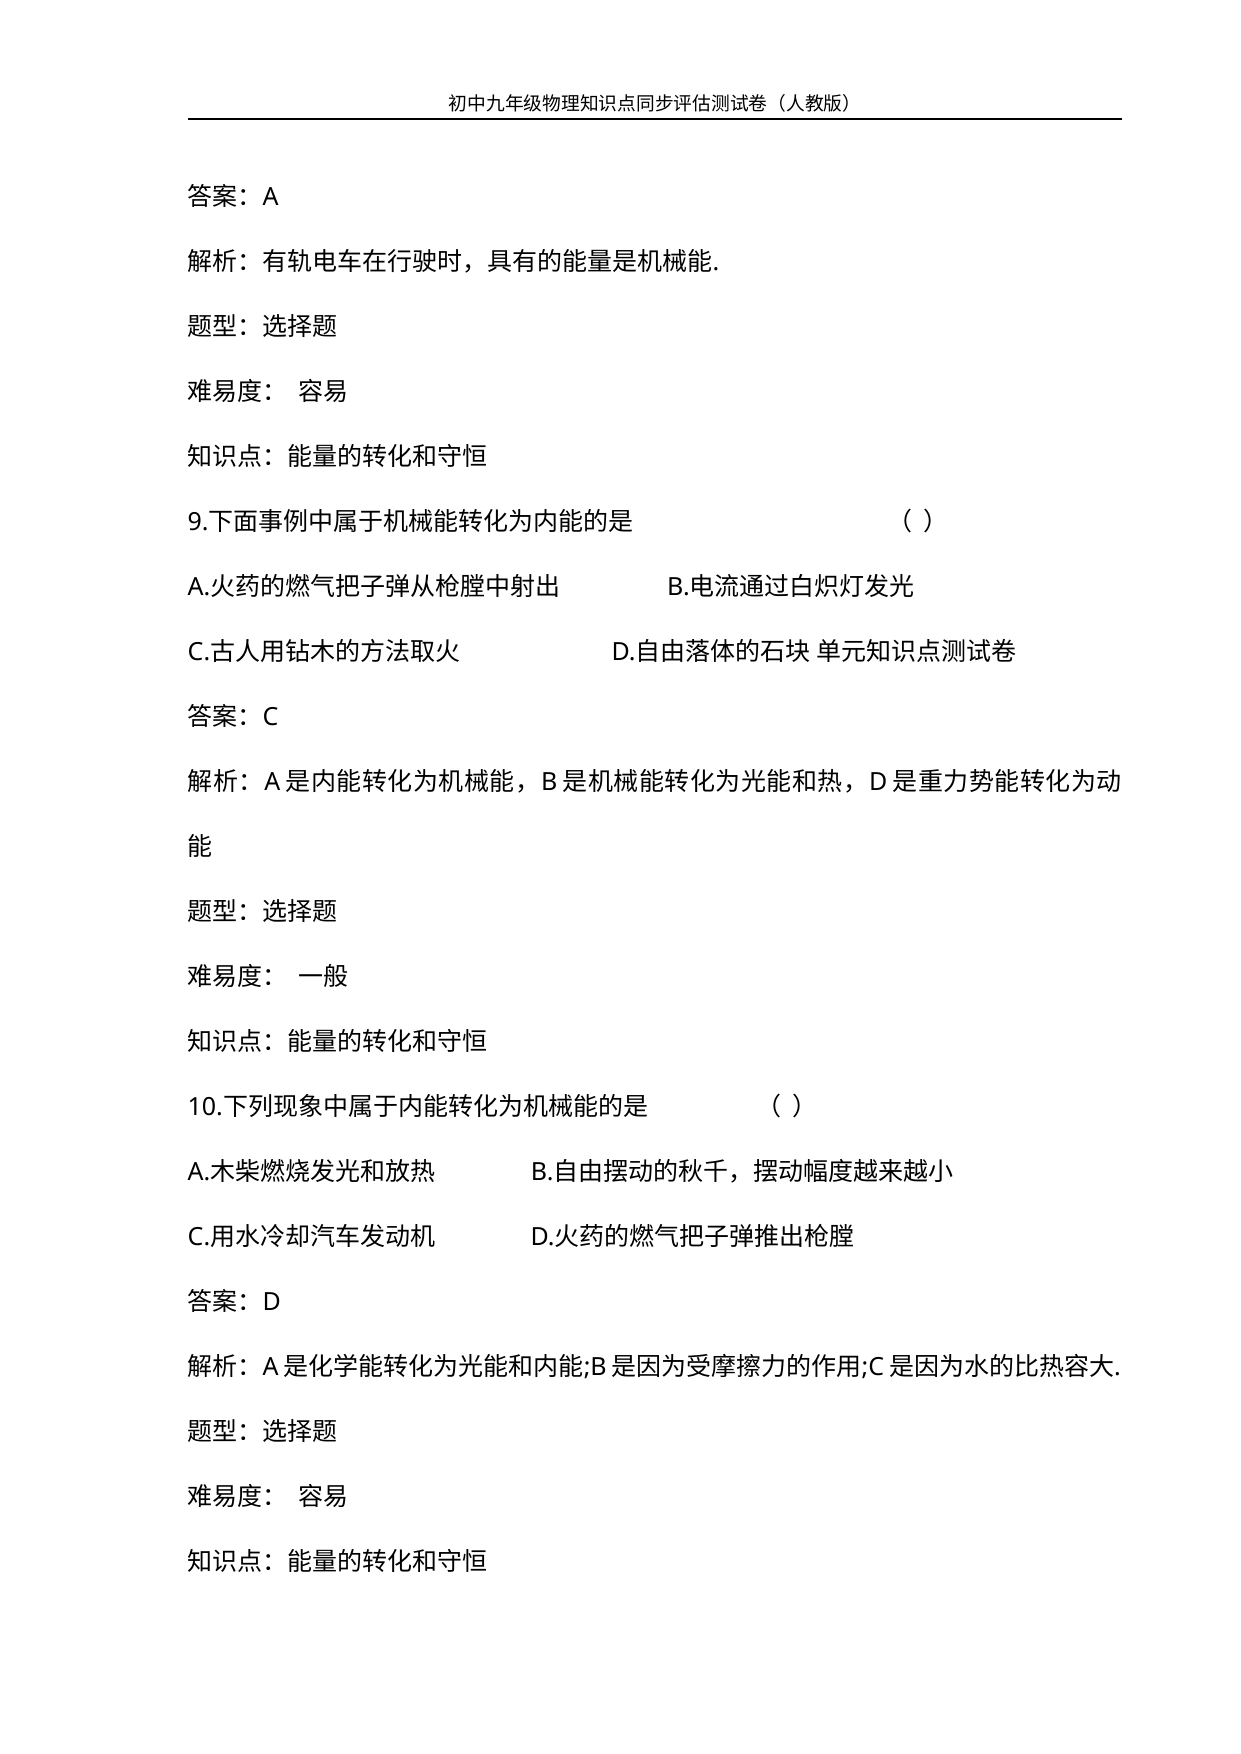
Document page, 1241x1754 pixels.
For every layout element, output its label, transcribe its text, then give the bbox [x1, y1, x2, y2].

text 答案：D [187, 1267, 1122, 1332]
list 下列现象中属于内能转化为机械能的是 （ ） [187, 1072, 1122, 1137]
text 难易度： 一般 [187, 942, 1122, 1007]
text 难易度： 容易 [187, 1462, 1122, 1527]
text C.用水冷却汽车发动机 D.火药的燃气把子弹推出枪膛 [187, 1202, 1122, 1267]
text 知识点：能量的转化和守恒 [187, 422, 1122, 487]
text A.火药的燃气把子弹从枪膛中射出 B.电流通过白炽灯发光 [187, 552, 1122, 617]
text 知识点：能量的转化和守恒 [187, 1527, 1122, 1592]
text 知识点：能量的转化和守恒 [187, 1007, 1122, 1072]
text 解析：有轨电车在行驶时，具有的能量是机械能. [187, 227, 1122, 292]
list 木柴燃烧发光和放热 B.自由摆动的秋千，摆动幅度越来越小 [187, 1137, 1122, 1202]
text 9.下面事例中属于机械能转化为内能的是 （ ） [187, 487, 1122, 552]
text 解析：A是化学能转化为光能和内能;B是因为受摩擦力的作用;C是因为水的比热容大. [187, 1332, 1122, 1397]
text 题型：选择题 [187, 292, 1122, 357]
text 答案：A [187, 162, 1122, 227]
text C.古人用钻木的方法取火 D.自由落体的石块 单元知识点测试卷 [187, 617, 1122, 682]
text 题型：选择题 [187, 1397, 1122, 1462]
text 解析：A是内能转化为机械能，B是机械能转化为光能和热，D是重力势能转化为动能 [187, 747, 1122, 877]
text 题型：选择题 [187, 877, 1122, 942]
text 答案：C [187, 682, 1122, 747]
text 难易度： 容易 [187, 357, 1122, 422]
